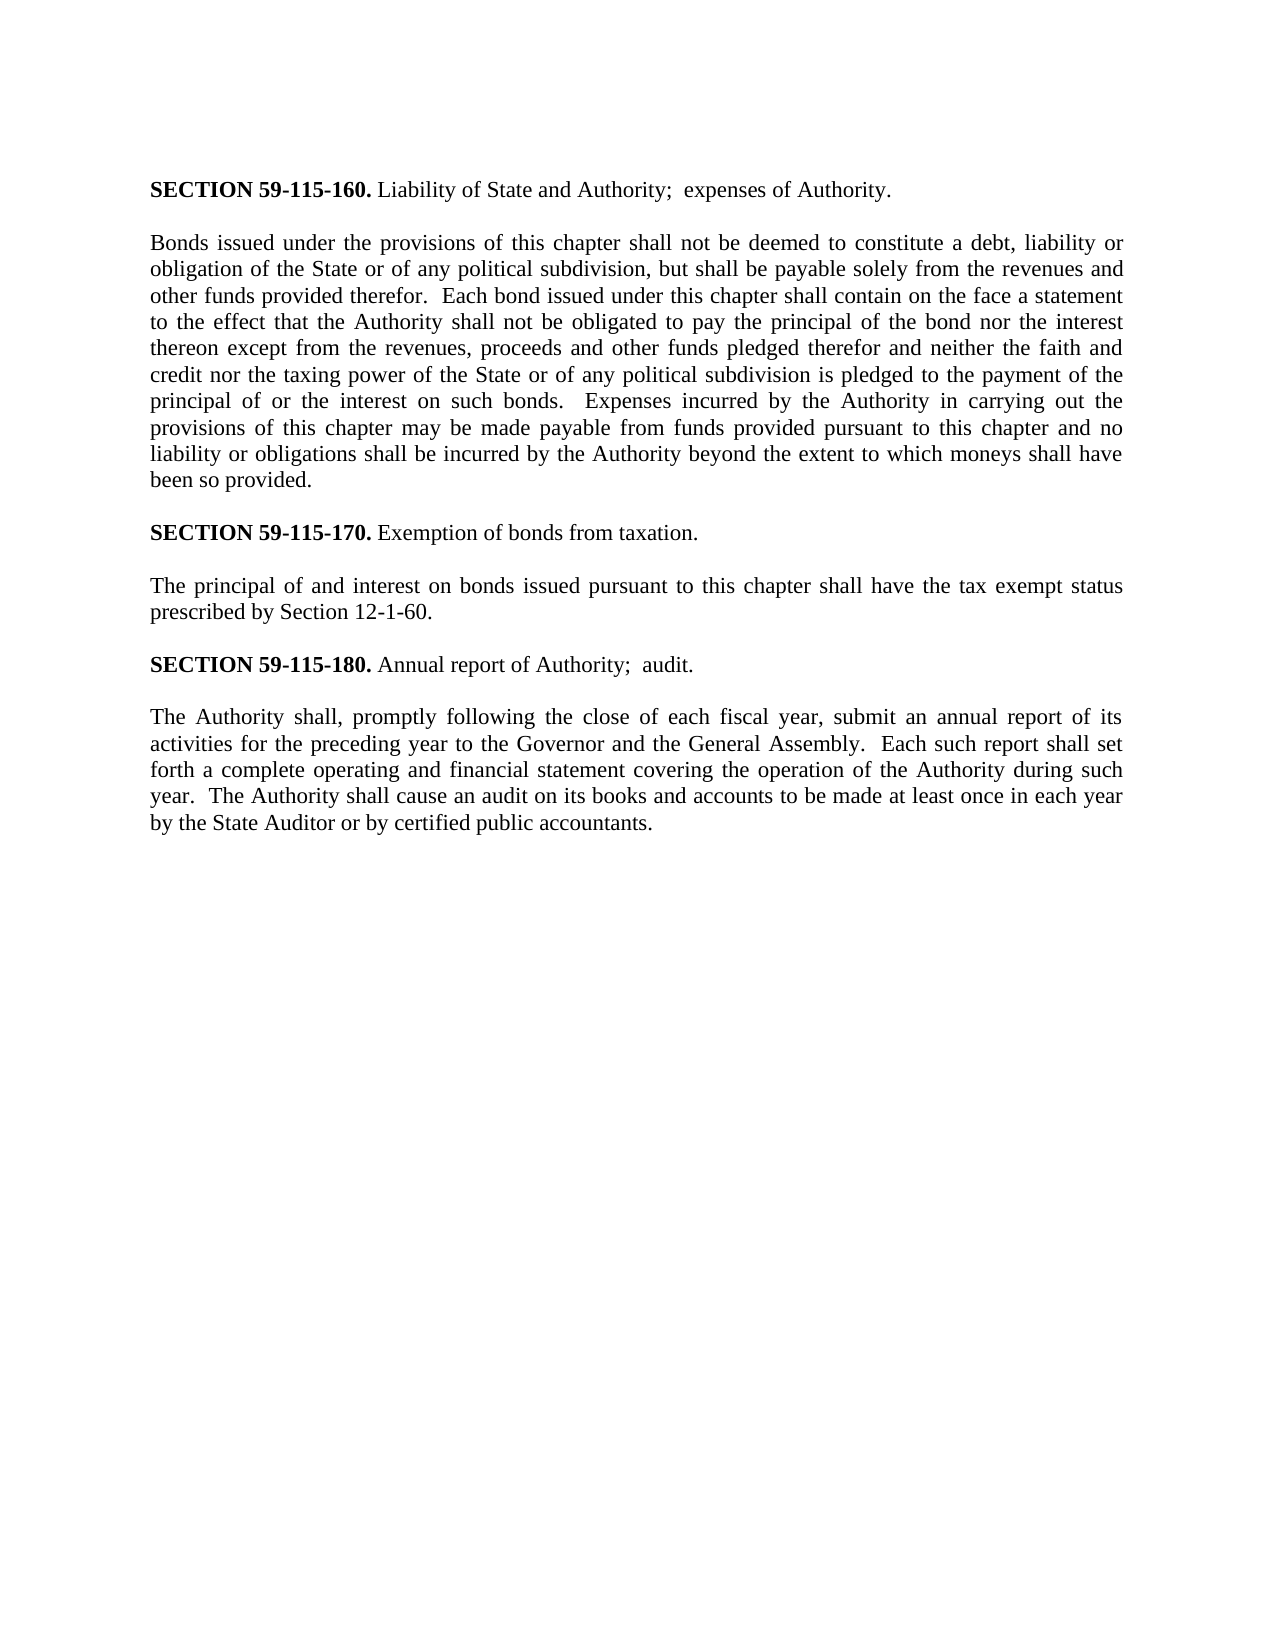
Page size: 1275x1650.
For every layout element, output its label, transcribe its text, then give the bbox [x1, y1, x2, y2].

text SECTION 59-115-160. Liability of State and Authority; expenses of Authority. [150, 176, 1125, 203]
text The principal of and interest on bonds issued pursuant to this chapter shall have the tax exempt status prescribed by Section 12-1-60. [150, 572, 1125, 624]
text Bonds issued under the provisions of this chapter shall not be deemed to constitute a debt, liability or obligation of the State or of any political subdivision, but shall be payable solely from the revenues and other funds provided therefor. Each bond issued under this chapter shall contain on the face a statement to the effect that the Authority shall not be obligated to pay the principal of the bond nor the interest thereon except from the revenues, proceeds and other funds pledged therefor and neither the faith and credit nor the taxing power of the State or of any political subdivision is pledged to the payment of the principal of or the interest on such bonds. Expenses incurred by the Authority in carrying out the provisions of this chapter may be made payable from funds provided pursuant to this chapter and no liability or obligations shall be incurred by the Authority beyond the extent to which moneys shall have been so provided. [150, 229, 1125, 493]
text SECTION 59-115-180. Annual report of Authority; audit. [150, 651, 1125, 677]
text SECTION 59-115-170. Exemption of bonds from taxation. [150, 519, 1125, 545]
text The Authority shall, promptly following the close of each fiscal year, submit an annual report of its activities for the preceding year to the Governor and the General Assembly. Each such report shall set forth a complete operating and financial statement covering the operation of the Authority during such year. The Authority shall cause an audit on its books and accounts to be made at least once in each year by the State Auditor or by certified public accountants. [150, 703, 1125, 835]
